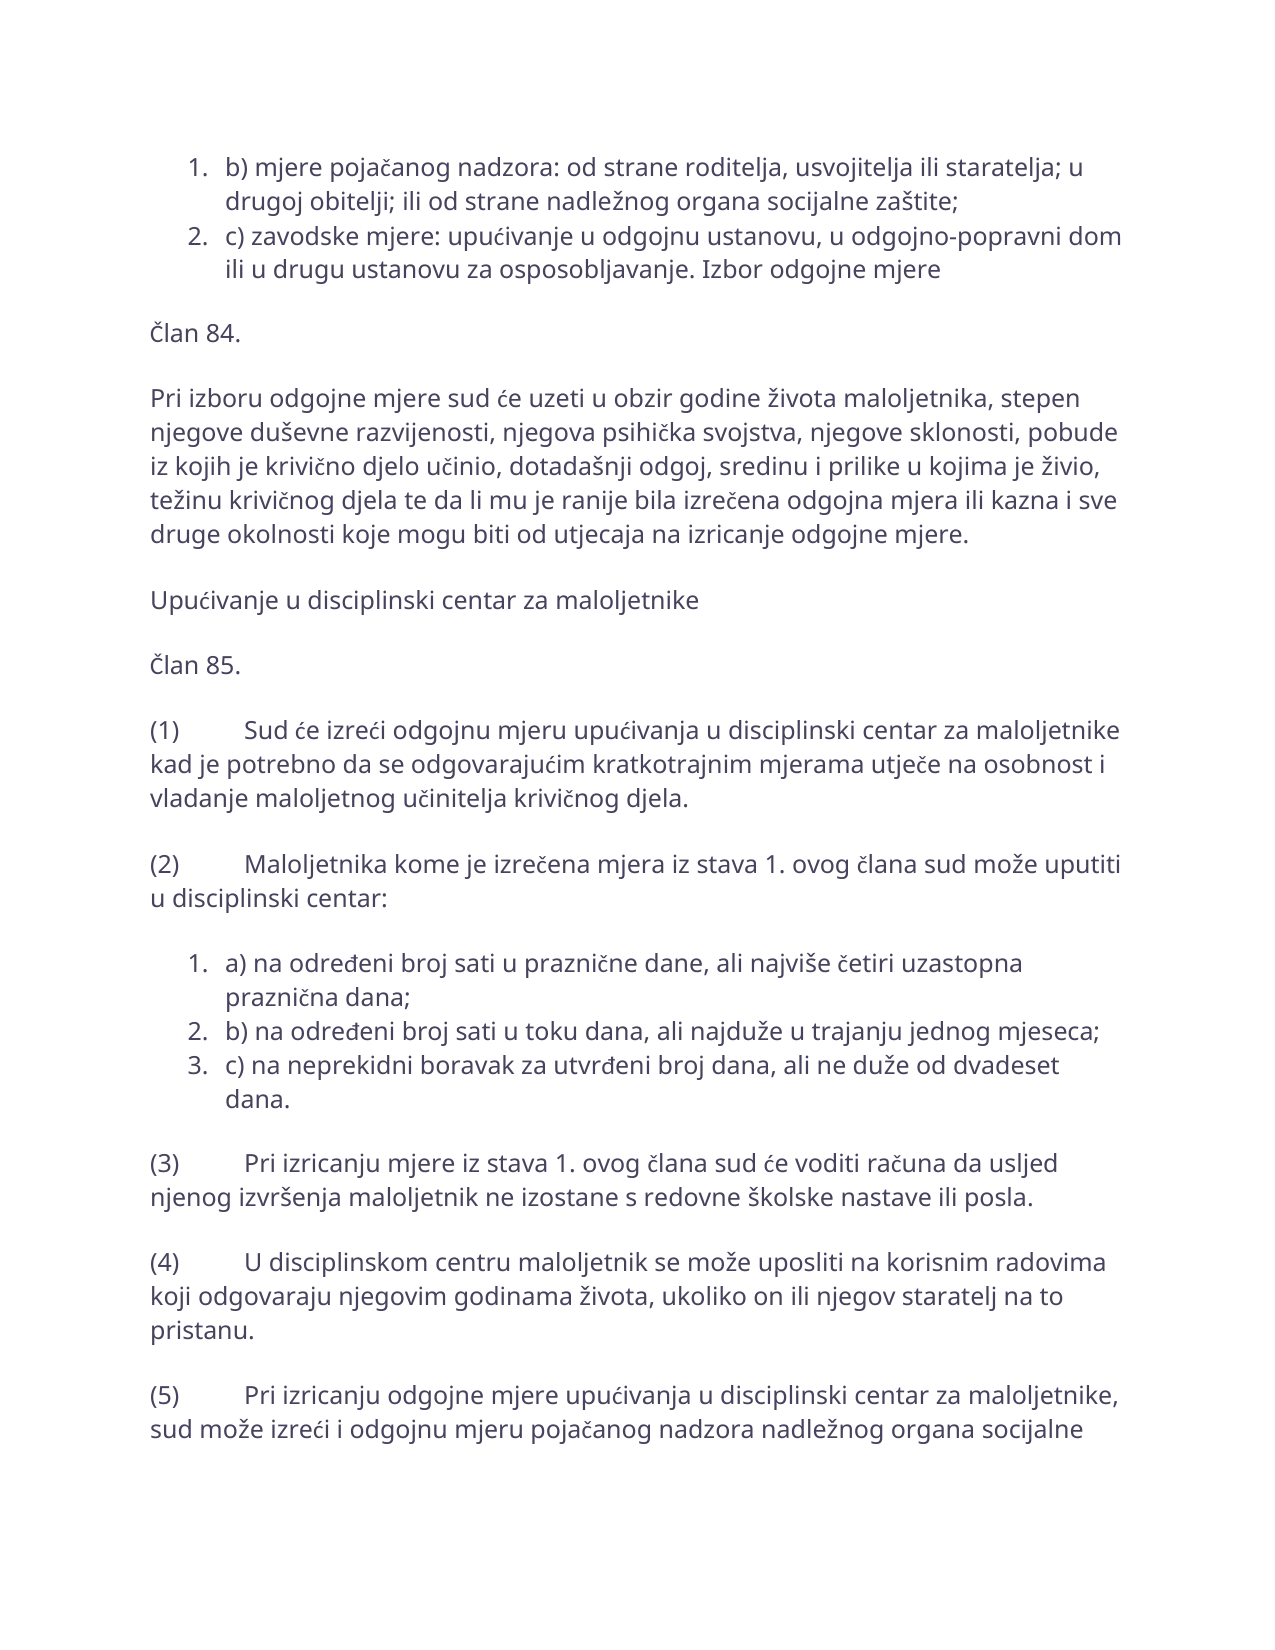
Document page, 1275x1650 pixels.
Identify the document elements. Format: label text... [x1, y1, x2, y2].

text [150, 1378, 1125, 1446]
text Pri izboru odgojne mjere sud će uzeti u obzir godine života maloljetnika, stepen njegove duševne razvijenosti, njegova psihička svojstva, njegove sklonosti, pobude iz kojih je krivično djelo učinio, dotadašnji odgoj, sredinu i prilike u kojima je živio, težinu krivičnog djela te da li mu je ranije bila izrečena odgojna mjera ili kazna i sve druge okolnosti koje mogu biti od utjecaja na izricanje odgojne mjere. [150, 381, 1125, 551]
list c) na neprekidni boravak za utvrđeni broj dana, ali ne duže od dvadeset dana. [187, 1048, 1125, 1116]
text (4) U disciplinskom centru maloljetnik se može uposliti na korisnim radovima koji odgovaraju njegovim godinama života, ukoliko on ili njegov staratelj na to pristanu. [150, 1244, 1125, 1347]
text (3) Pri izricanju mjere iz stava 1. ovog člana sud će voditi računa da usljed njenog izvršenja maloljetnik ne izostane s redovne školske nastave ili posla. [150, 1145, 1125, 1213]
list b) na određeni broj sati u toku dana, ali najduže u trajanju jednog mjeseca; [187, 1014, 1125, 1048]
list a) na određeni broj sati u praznične dane, ali najviše četiri uzastopna praznična dana; [187, 946, 1125, 1014]
list c) zavodske mjere: upućivanje u odgojnu ustanovu, u odgojno-popravni dom ili u drugu ustanovu za osposobljavanje. Izbor odgojne mjere [187, 218, 1125, 286]
text Upućivanje u disciplinski centar za maloljetnike [150, 582, 1125, 616]
list b) mjere pojačanog nadzora: od strane roditelja, usvojitelja ili staratelja; u drugoj obitelji; ili od strane nadležnog organa socijalne zaštite; [187, 150, 1125, 218]
text Član 84. [150, 315, 1125, 349]
text Član 85. [150, 648, 1125, 682]
text (2) Maloljetnika kome je izrečena mjera iz stava 1. ovog člana sud može uputiti u disciplinski centar: [150, 846, 1125, 914]
text (1) Sud će izreći odgojnu mjeru upućivanja u disciplinski centar za maloljetnike kad je potrebno da se odgovarajućim kratkotrajnim mjerama utječe na osobnost i vladanje maloljetnog učinitelja krivičnog djela. [150, 713, 1125, 815]
